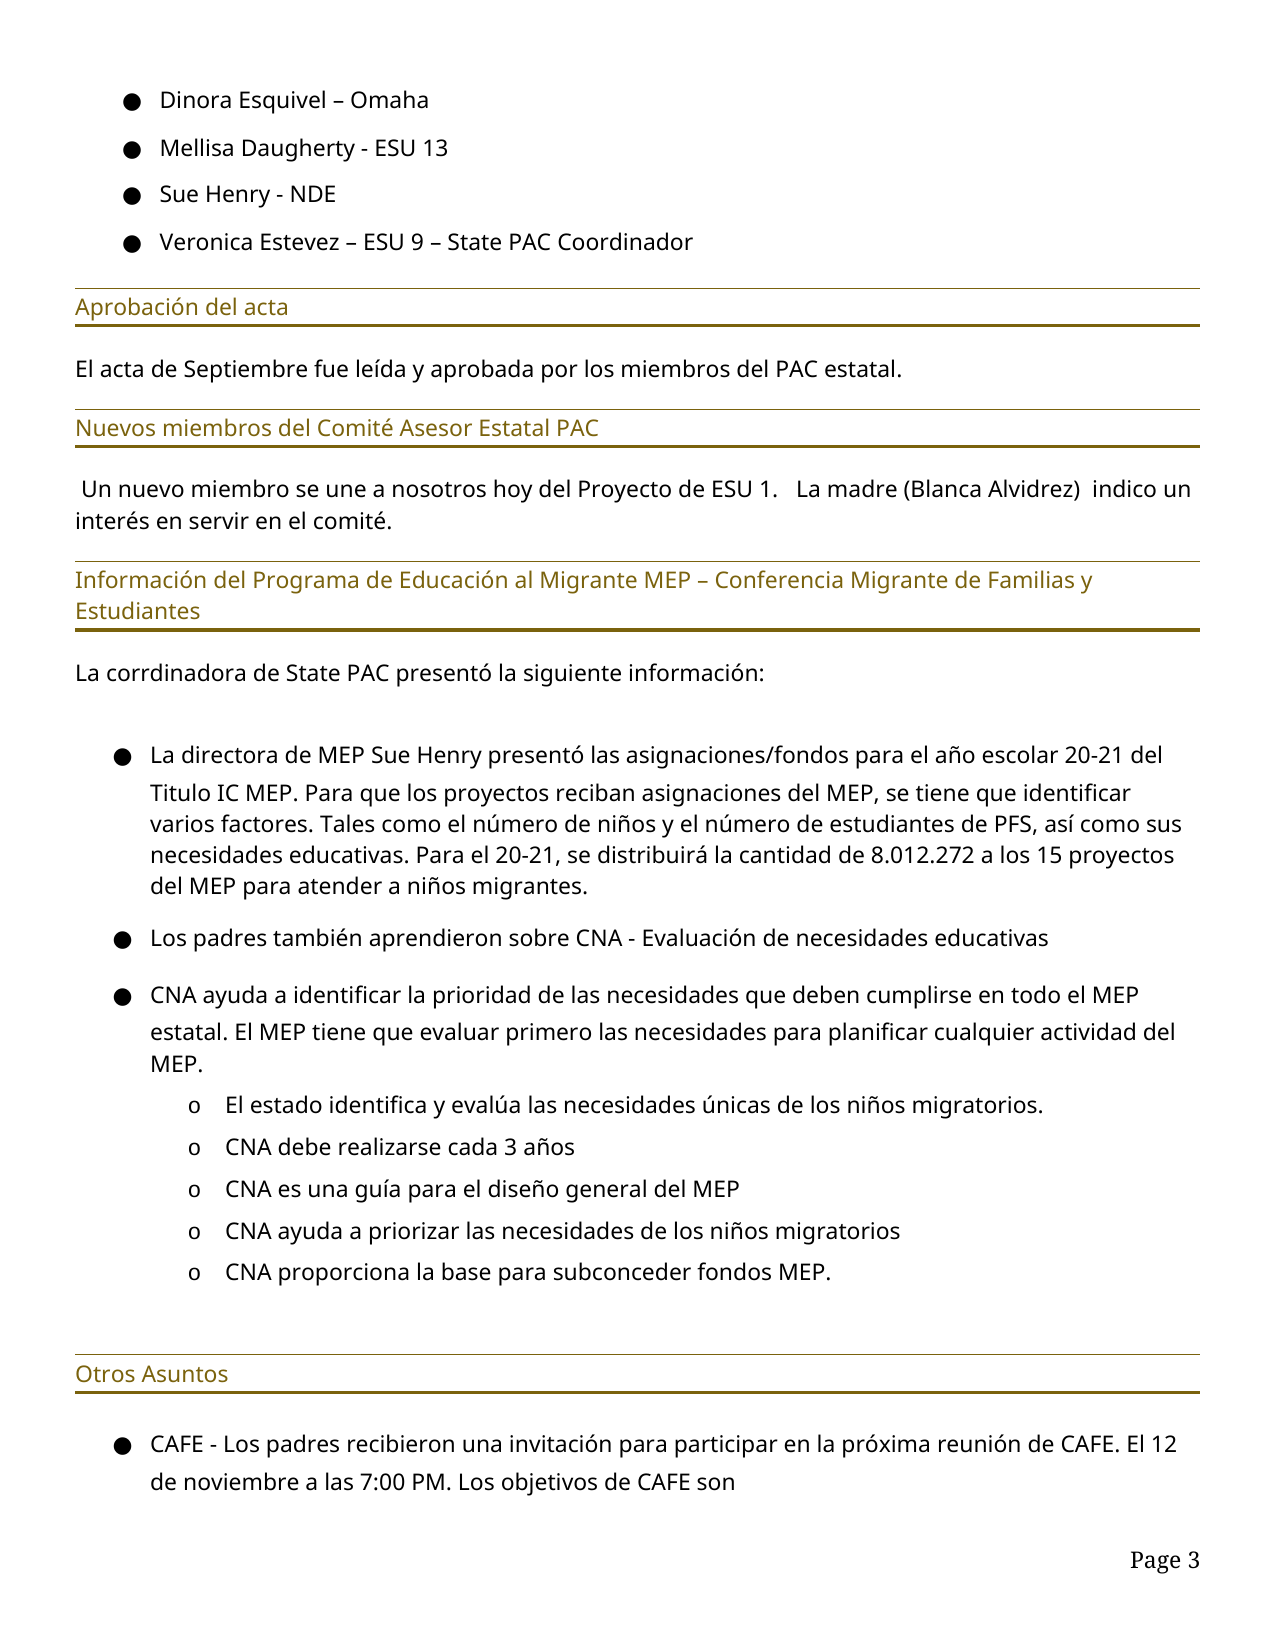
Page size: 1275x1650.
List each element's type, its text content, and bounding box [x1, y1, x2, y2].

text Aprobación del acta [75, 289, 1200, 324]
text La corrdinadora de State PAC presentó la siguiente información: [75, 657, 1200, 688]
list El estado identifica y evalúa las necesidades únicas de los niños migratorios. [187, 1089, 1200, 1121]
text Un nuevo miembro se une a nosotros hoy del Proyecto de ESU 1. La madre (Blanca Alvidrez) indico un interés en servir en el comité. [75, 473, 1200, 536]
list Dinora Esquivel – Omaha [122, 75, 1200, 122]
list Veronica Estevez – ESU 9 – State PAC Coordinador [122, 216, 1200, 263]
text Nuevos miembros del Comité Asesor Estatal PAC [75, 410, 1200, 445]
text Información del Programa de Educación al Migrante MEP – Conferencia Migrante de Familias y Estudiantes [75, 562, 1200, 628]
list Sue Henry - NDE [122, 169, 1200, 216]
text El acta de Septiembre fue leída y aprobada por los miembros del PAC estatal. [75, 352, 1200, 384]
list CNA ayuda a identificar la prioridad de las necesidades que deben cumplirse en todo el MEP estatal. El MEP tiene que evaluar primero las necesidades para planificar cualquier actividad del MEP. [112, 969, 1200, 1079]
list Los padres también aprendieron sobre CNA - Evaluación de necesidades educativas [112, 912, 1200, 959]
list CNA ayuda a priorizar las necesidades de los niños migratorios [187, 1214, 1200, 1246]
text Otros Asuntos [75, 1355, 1200, 1391]
list CNA es una guía para el diseño general del MEP [187, 1173, 1200, 1204]
list La directora de MEP Sue Henry presentó las asignaciones/fondos para el año escolar 20-21 del Titulo IC MEP. Para que los proyectos reciban asignaciones del MEP, se tiene que identificar varios factores. Tales como el número de niños y el número de estudiantes de PFS, así como sus necesidades educativas. Para el 20-21, se distribuirá la cantidad de 8.012.272 a los 15 proyectos del MEP para atender a niños migrantes. [112, 729, 1200, 902]
list CAFE - Los padres recibieron una invitación para participar en la próxima reunión de CAFE. El 12 de noviembre a las 7:00 PM. Los objetivos de CAFE son [112, 1419, 1200, 1497]
list Mellisa Daugherty - ESU 13 [122, 122, 1200, 169]
list CNA debe realizarse cada 3 años [187, 1131, 1200, 1162]
list CNA proporciona la base para subconceder fondos MEP. [187, 1256, 1200, 1288]
